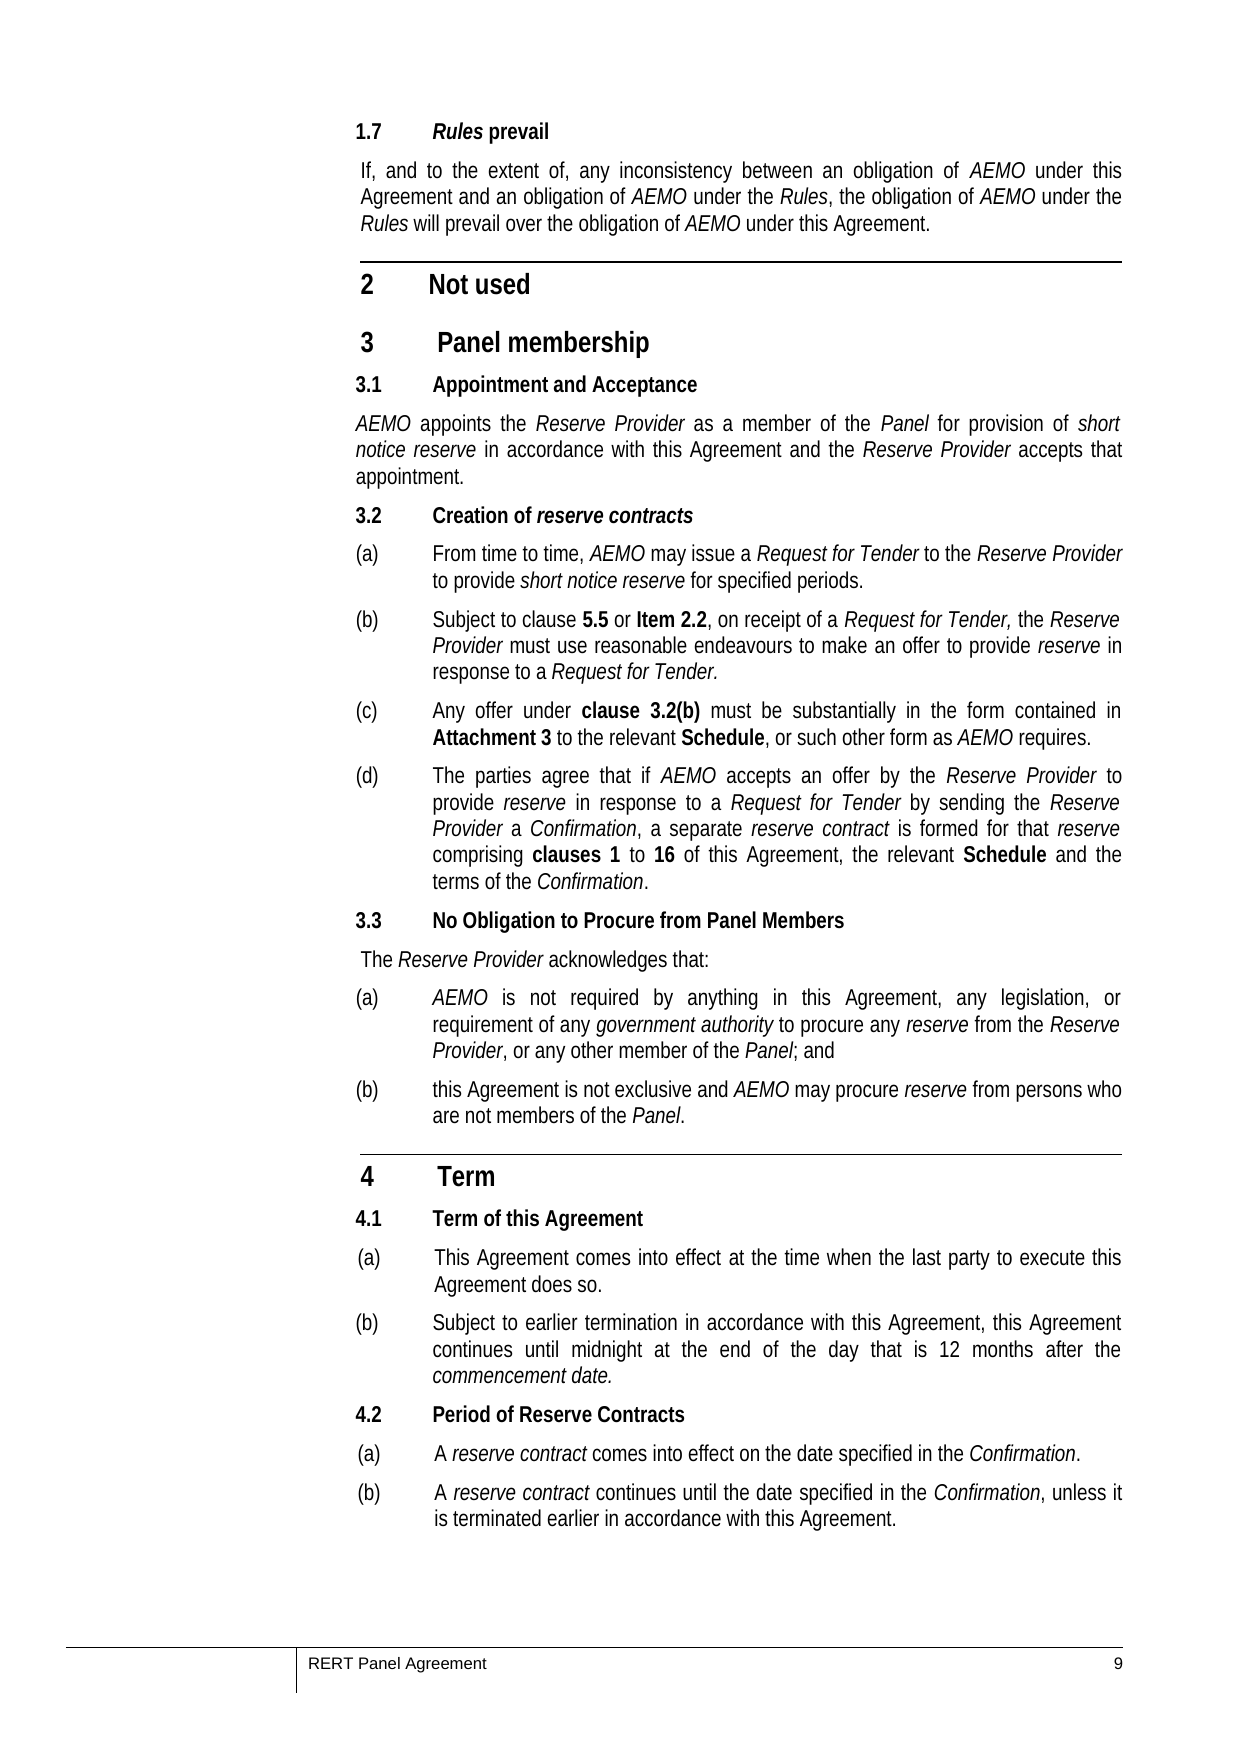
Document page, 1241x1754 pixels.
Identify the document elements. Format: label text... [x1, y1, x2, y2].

subtitle Any offer under clause 3.2(b) must be substantially in the form contained in Attachment 3 to the relevant Schedule, or such other form as AEMO requires. [356, 697, 1122, 750]
subtitle this Agreement is not exclusive and AEMO may procure reserve from persons who are not members of the Panel. [356, 1076, 1122, 1129]
text The Reserve Provider acknowledges that: [360, 946, 1122, 972]
subtitle The parties agree that if AEMO accepts an offer by the Reserve Provider to provide reserve in response to a Request for Tender by sending the Reserve Provider a Confirmation, a separate reserve contract is formed for that reserve comprising clauses 1 to 16 of this Agreement, the relevant Schedule and the terms of the Confirmation. [356, 762, 1122, 894]
subtitle Term of this Agreement [355, 1205, 1122, 1232]
subtitle From time to time, AEMO may issue a Request for Tender to the Reserve Provider to provide short notice reserve for specified periods. [356, 540, 1122, 593]
subtitle A reserve contract comes into effect on the date specified in the Confirmation. [357, 1440, 1122, 1466]
text If, and to the extent of, any inconsistency between an obligation of AEMO under this Agreement and an obligation of AEMO under the Rules, the obligation of AEMO under the Rules will prevail over the obligation of AEMO under this Agreement. [360, 157, 1122, 236]
subtitle This Agreement comes into effect at the time when the last party to execute this Agreement does so. [357, 1244, 1122, 1297]
subtitle Not used [360, 263, 1122, 300]
subtitle Term [360, 1155, 1122, 1193]
subtitle Appointment and Acceptance [355, 371, 1122, 397]
subtitle Rules prevail [355, 118, 1122, 144]
subtitle Subject to earlier termination in accordance with this Agreement, this Agreement continues until midnight at the end of the day that is 12 months after the commencement date. [355, 1309, 1122, 1388]
subtitle A reserve contract continues until the date specified in the Confirmation, unless it is terminated earlier in accordance with this Agreement. [357, 1479, 1122, 1531]
subtitle Panel membership [360, 319, 1122, 359]
subtitle No Obligation to Procure from Panel Members [355, 907, 1122, 933]
subtitle Subject to clause 5.5 or Item 2.2, on receipt of a Request for Tender, the Reserve Provider must use reasonable endeavours to make an offer to provide reserve in response to a Request for Tender. [356, 606, 1122, 685]
subtitle Period of Reserve Contracts [355, 1401, 1122, 1427]
subtitle AEMO appoints the Reserve Provider as a member of the Panel for provision of short notice reserve in accordance with this Agreement and the Reserve Provider accepts that appointment. [356, 410, 1122, 489]
subtitle Creation of reserve contracts [355, 502, 1122, 528]
subtitle AEMO is not required by anything in this Agreement, any legislation, or requirement of any government authority to procure any reserve from the Reserve Provider, or any other member of the Panel; and [356, 984, 1122, 1063]
